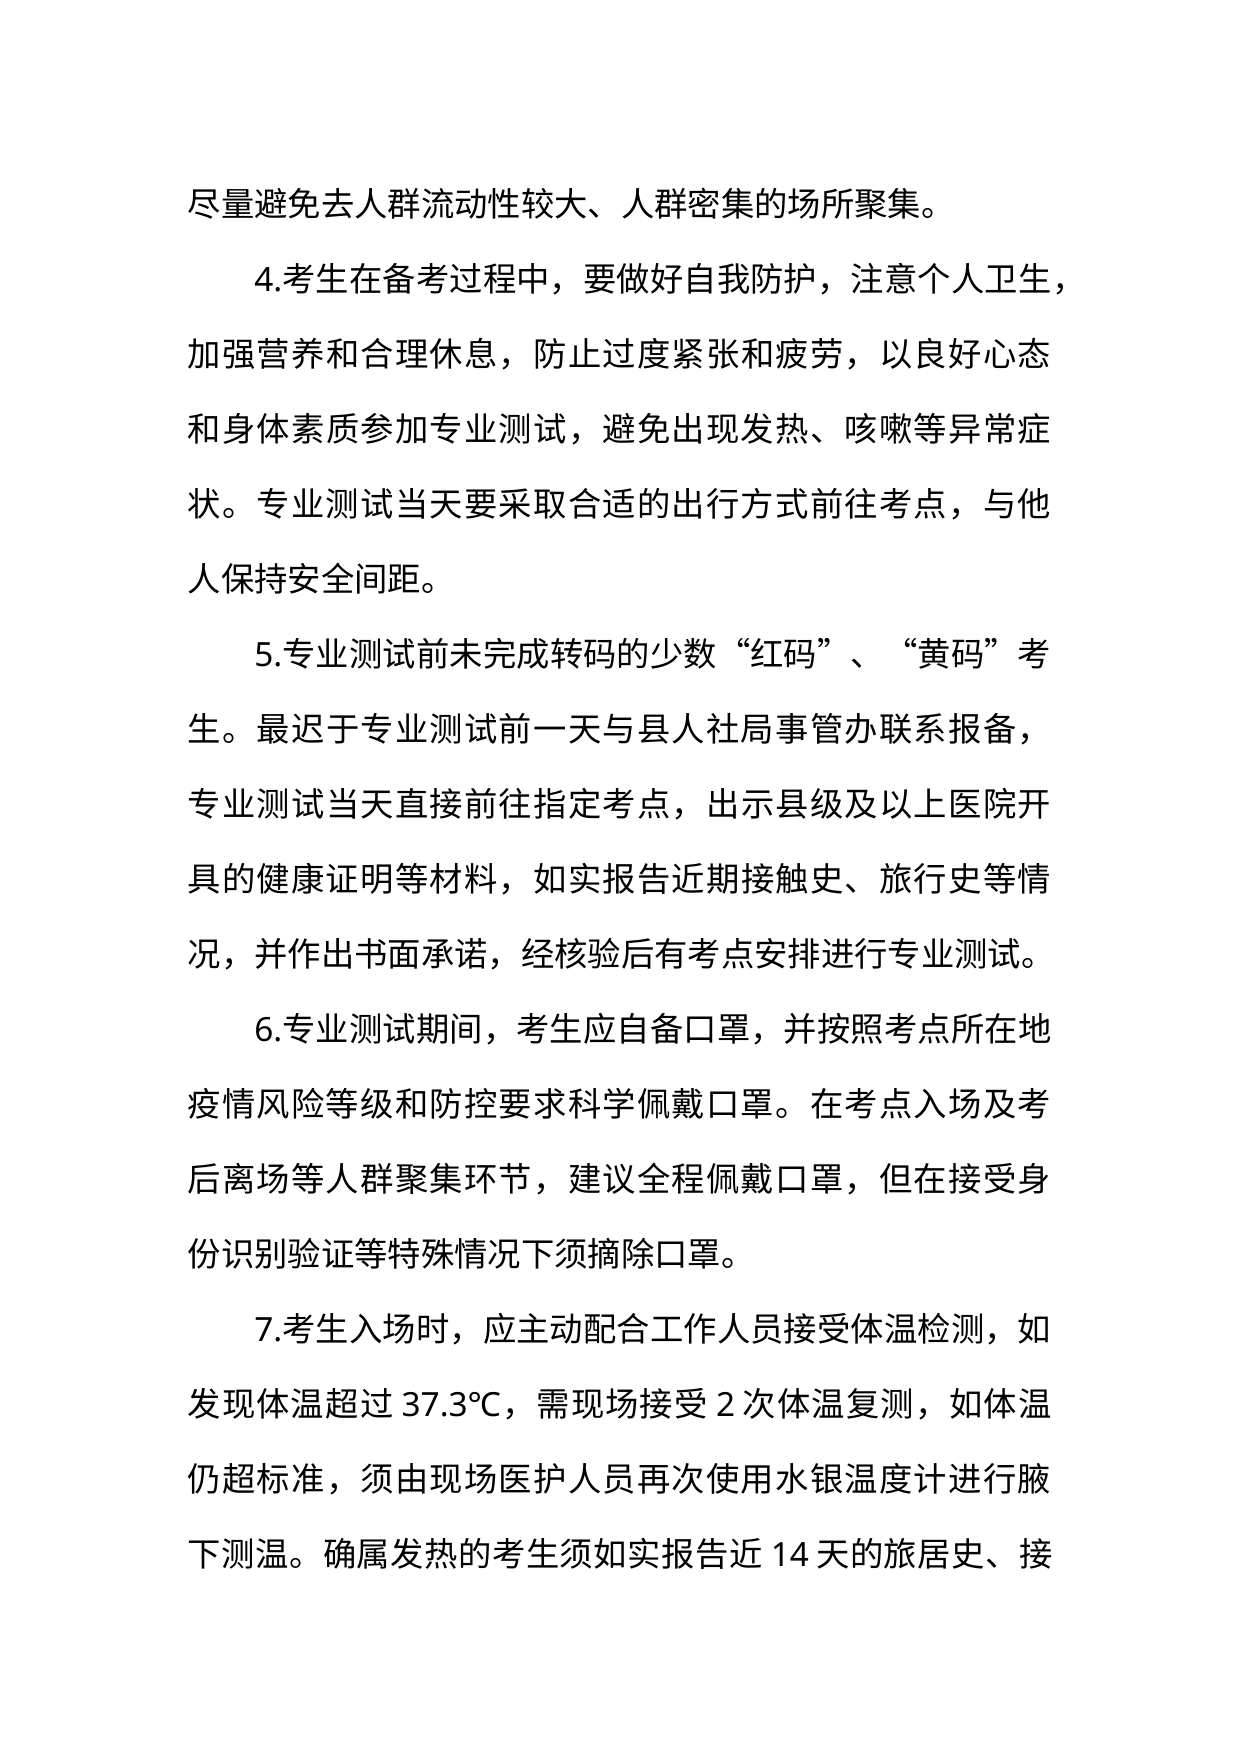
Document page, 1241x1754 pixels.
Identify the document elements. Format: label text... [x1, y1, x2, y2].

text 4.考生在备考过程中，要做好自我防护，注意个人卫生，加强营养和合理休息，防止过度紧张和疲劳，以良好心态和身体素质参加专业测试，避免出现发热、咳嗽等异常症状。专业测试当天要采取合适的出行方式前往考点，与他人保持安全间距。 [187, 239, 1053, 614]
text 6.专业测试期间，考生应自备口罩，并按照考点所在地疫情风险等级和防控要求科学佩戴口罩。在考点入场及考后离场等人群聚集环节，建议全程佩戴口罩，但在接受身份识别验证等特殊情况下须摘除口罩。 [187, 989, 1053, 1289]
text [187, 1289, 1053, 1589]
text 5.专业测试前未完成转码的少数“红码”、“黄码”考生。最迟于专业测试前一天与县人社局事管办联系报备，专业测试当天直接前往指定考点，出示县级及以上医院开具的健康证明等材料，如实报告近期接触史、旅行史等情况，并作出书面承诺，经核验后有考点安排进行专业测试。 [187, 614, 1053, 989]
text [187, 164, 1053, 239]
